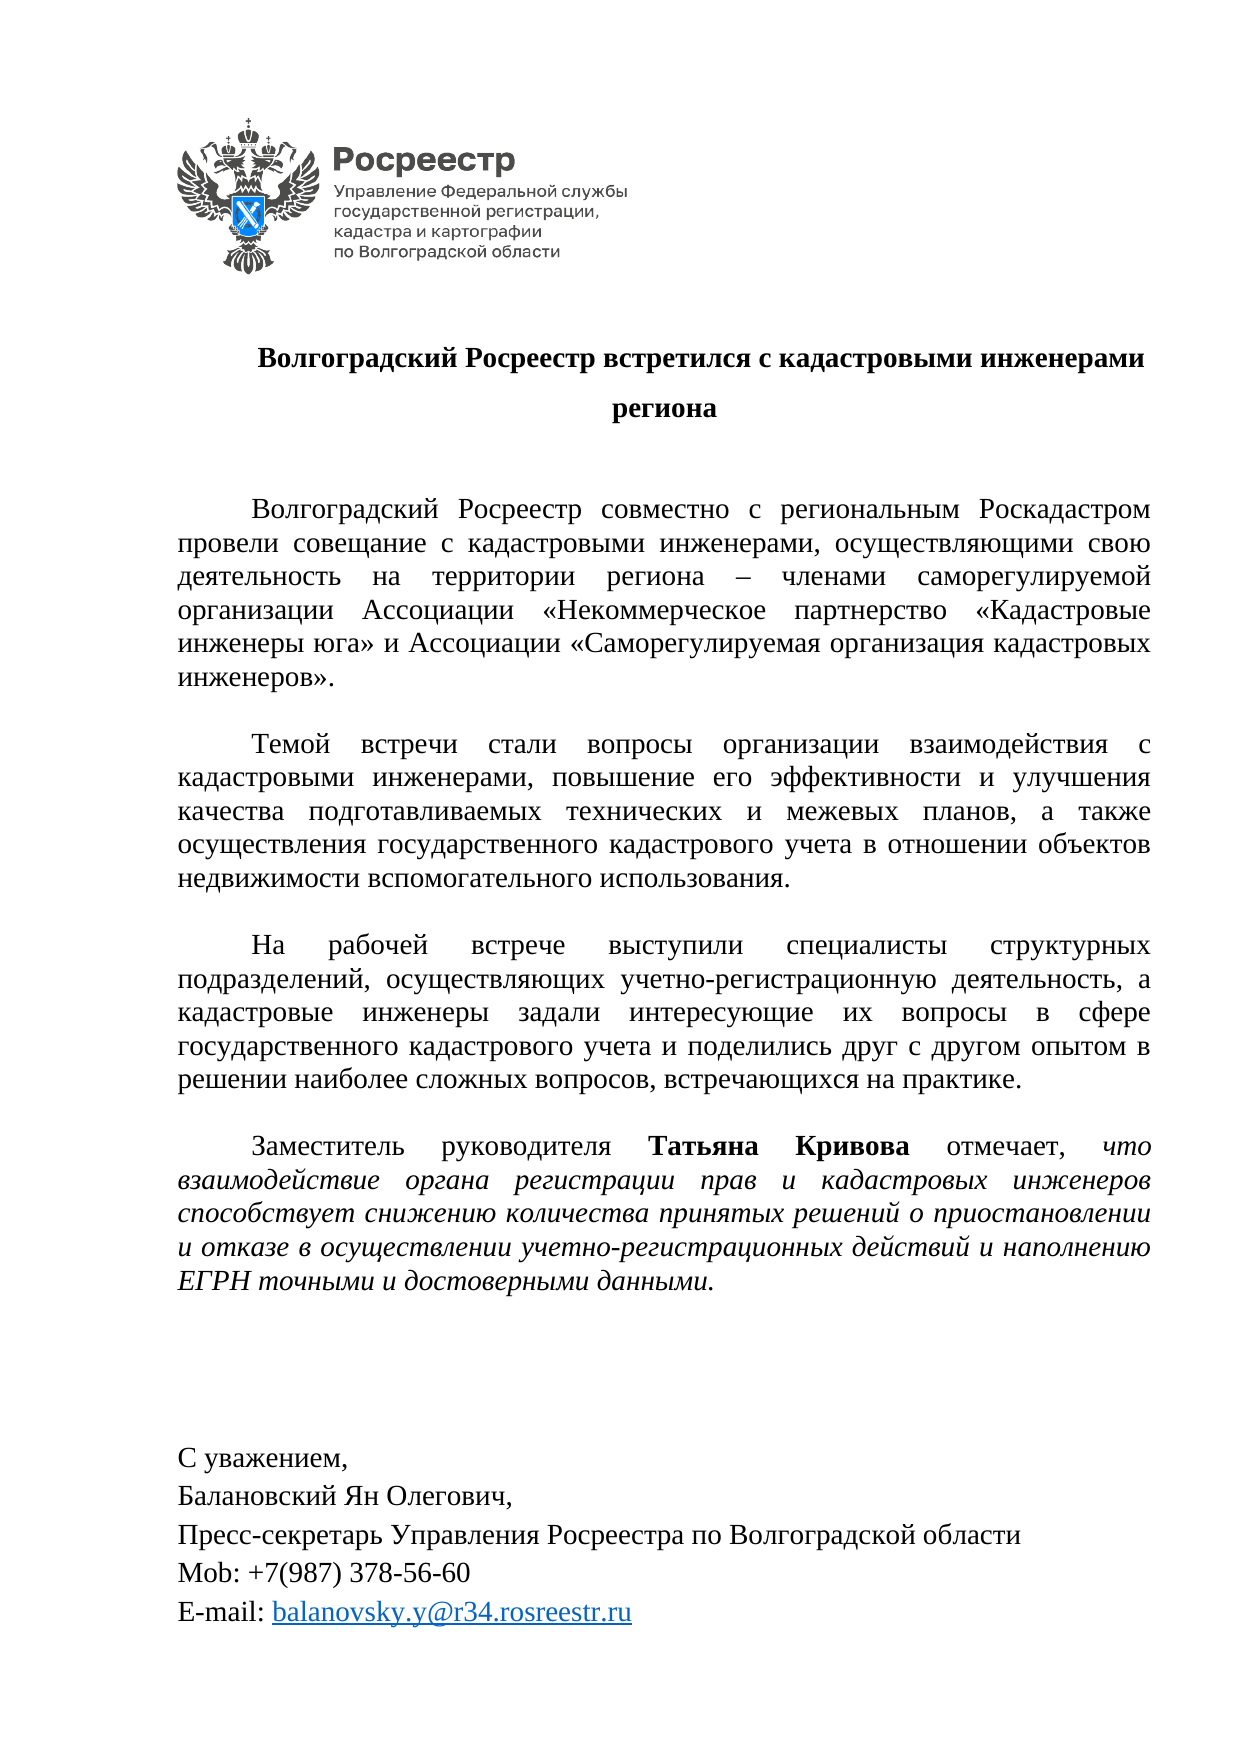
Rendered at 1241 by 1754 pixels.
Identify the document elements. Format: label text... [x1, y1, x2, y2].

text Волгоградский Росреестр совместно с региональным Роскадастром провели совещание с кадастровыми инженерами, осуществляющими свою деятельность на территории региона – членами саморегулируемой организации Ассоциации «Некоммерческое партнерство «Кадастровые инженеры юга» и Ассоциации «Саморегулируемая организация кадастровых инженеров». [177, 491, 1152, 692]
picture [177, 118, 635, 276]
text Волгоградский Росреестр встретился с кадастровыми инженерами региона [177, 340, 1152, 424]
text Пресс-секретарь Управления Росреестра по Волгоградской области [177, 1517, 1152, 1551]
text Темой встречи стали вопросы организации взаимодействия с кадастровыми инженерами, повышение его эффективности и улучшения качества подготавливаемых технических и межевых планов, а также осуществления государственного кадастрового учета в отношении объектов недвижимости вспомогательного использования. [177, 726, 1152, 894]
text На рабочей встрече выступили специалисты структурных подразделений, осуществляющих учетно-регистрационную деятельность, а кадастровые инженеры задали интересующие их вопросы в сфере государственного кадастрового учета и поделились друг с другом опытом в решении наиболее сложных вопросов, встречающихся на практике. [177, 927, 1152, 1095]
text С уважением, [177, 1440, 1152, 1473]
text Mob: +7(987) 378-56-60 [177, 1556, 1152, 1589]
text E-mail: balanovsky.y@r34.rosreestr.ru [177, 1594, 1152, 1628]
text Балановский Ян Олегович, [177, 1478, 1152, 1512]
text Заместитель руководителя Татьяна Кривова отмечает, что взаимодействие органа регистрации прав и кадастровых инженеров способствует снижению количества принятых решений о приостановлении и отказе в осуществлении учетно-регистрационных действий и наполнению ЕГРН точными и достоверными данными. [177, 1128, 1152, 1296]
